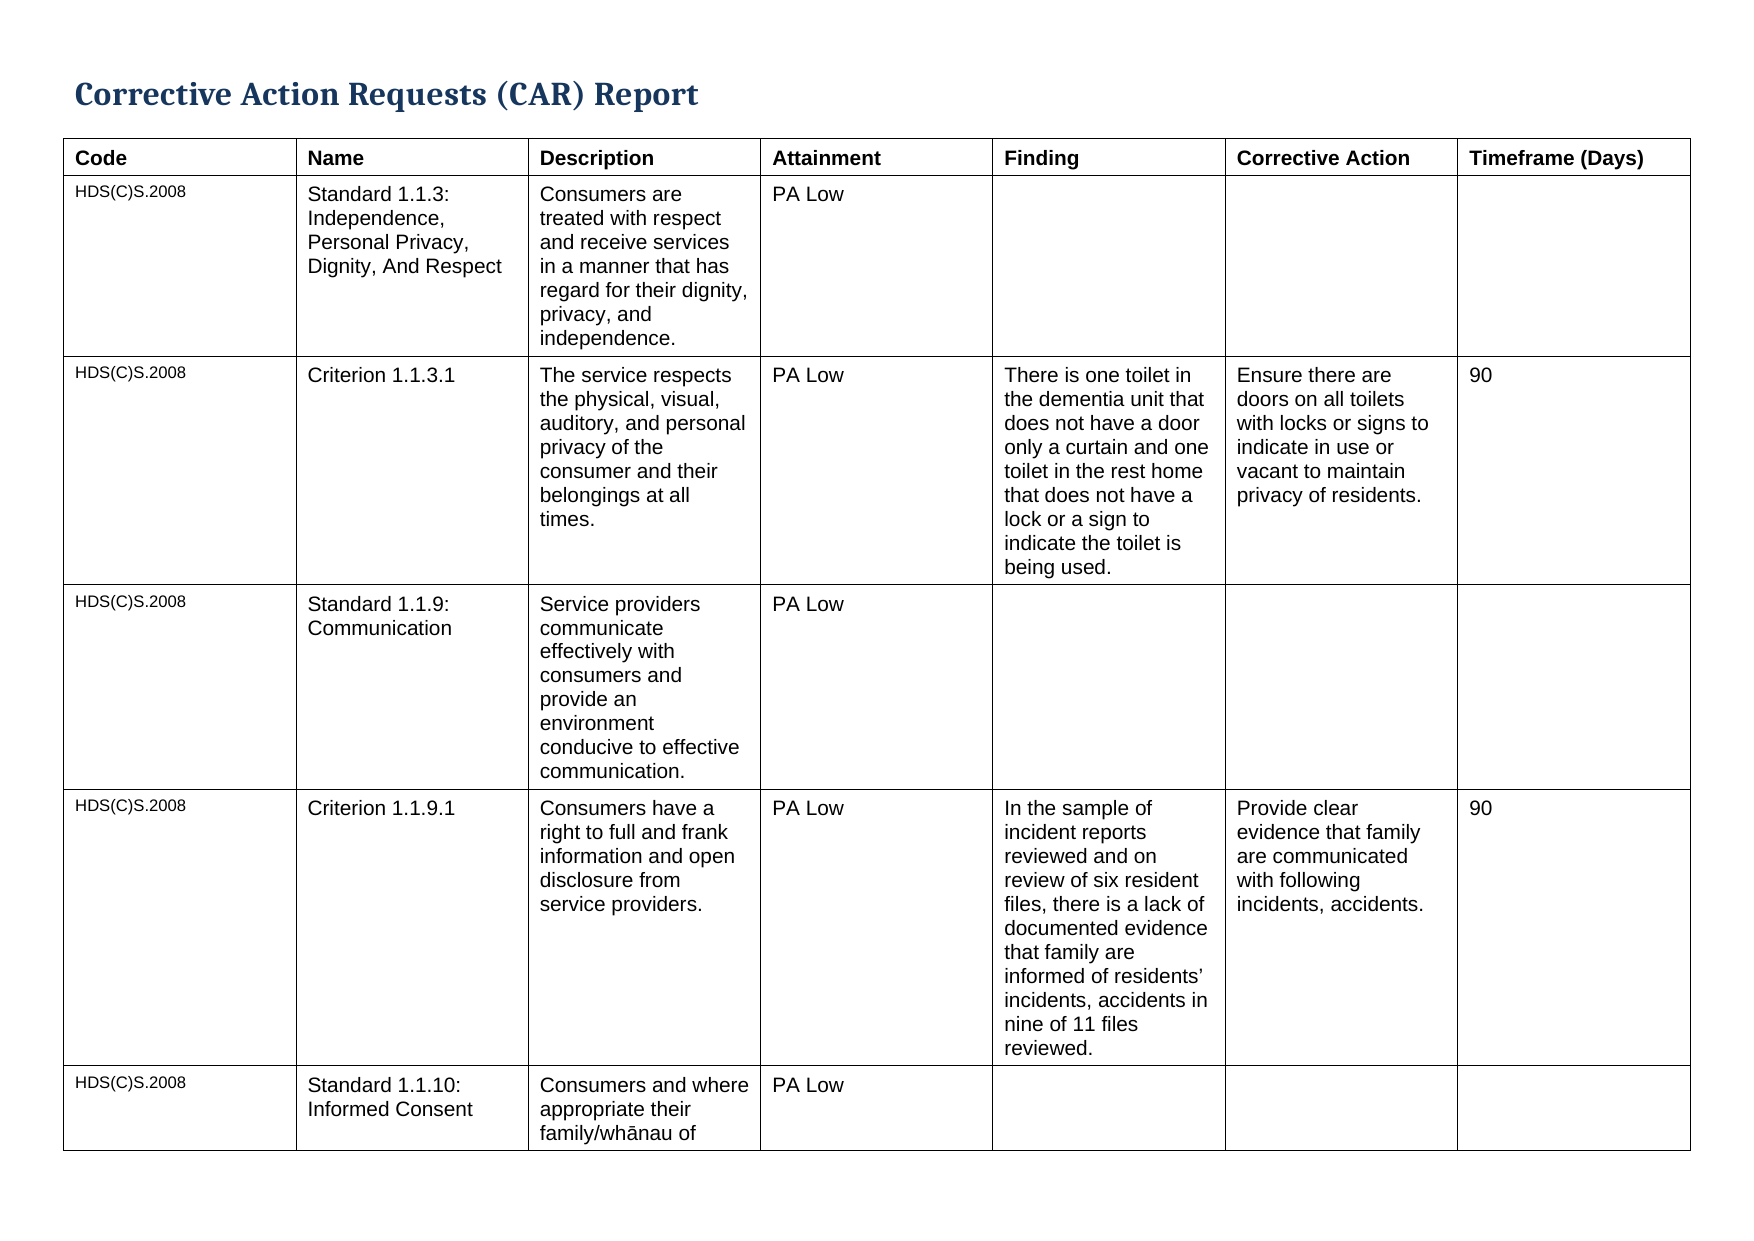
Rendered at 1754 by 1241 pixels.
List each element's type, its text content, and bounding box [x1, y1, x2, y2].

table_cell Standard 1.1.3: Independence, Personal Privacy, Dignity, And Respect [297, 176, 528, 356]
table_cell Service providers communicate effectively with consumers and provide an environment conducive to effective communication. [529, 585, 760, 789]
table_cell In the sample of incident reports reviewed and on review of six resident files, there is a lack of documented evidence that family are informed of residents’ incidents, accidents in nine of 11 files reviewed. [993, 790, 1225, 1065]
table_cell Standard 1.1.10: Informed Consent [297, 1066, 528, 1150]
table_cell PA Low [761, 585, 992, 789]
table_cell PA Low [761, 176, 992, 356]
table_cell 90 [1458, 790, 1690, 1065]
subtitle Corrective Action Requests (CAR) Report [75, 75, 1679, 113]
table_cell HDS(C)S.2008 [64, 1066, 296, 1150]
table_cell 90 [1458, 357, 1690, 584]
table_cell There is one toilet in the dementia unit that does not have a door only a curtain and one toilet in the rest home that does not have a lock or a sign to indicate the toilet is being used. [993, 357, 1225, 584]
table_header Corrective Action [1226, 139, 1457, 175]
table_cell PA Low [761, 790, 992, 1065]
table_cell Criterion 1.1.3.1 [297, 357, 528, 584]
table_cell Standard 1.1.9: Communication [297, 585, 528, 789]
table_header Description [529, 139, 760, 175]
table_cell [1226, 176, 1457, 356]
table_cell Provide clear evidence that family are communicated with following incidents, accidents. [1226, 790, 1457, 1065]
table_cell [1458, 176, 1690, 356]
table_cell PA Low [761, 1066, 992, 1150]
table_cell Consumers have a right to full and frank information and open disclosure from service providers. [529, 790, 760, 1065]
table_cell Ensure there are doors on all toilets with locks or signs to indicate in use or vacant to maintain privacy of residents. [1226, 357, 1457, 584]
table_cell HDS(C)S.2008 [64, 357, 296, 584]
table_cell HDS(C)S.2008 [64, 176, 296, 356]
table_header Code [64, 139, 296, 175]
table_cell [1458, 585, 1690, 789]
table_cell HDS(C)S.2008 [64, 585, 296, 789]
table_header Finding [993, 139, 1225, 175]
table_header Timeframe (Days) [1458, 139, 1690, 175]
table_header Attainment [761, 139, 992, 175]
table_cell Consumers are treated with respect and receive services in a manner that has regard for their dignity, privacy, and independence. [529, 176, 760, 356]
table_cell [993, 1066, 1225, 1150]
table_cell [1458, 1066, 1690, 1150]
table_cell The service respects the physical, visual, auditory, and personal privacy of the consumer and their belongings at all times. [529, 357, 760, 584]
table_cell [993, 585, 1225, 789]
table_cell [529, 1066, 760, 1150]
table_header Name [297, 139, 528, 175]
table_cell HDS(C)S.2008 [64, 790, 296, 1065]
table_cell [1226, 1066, 1457, 1150]
table_cell Criterion 1.1.9.1 [297, 790, 528, 1065]
table_cell [993, 176, 1225, 356]
table_cell PA Low [761, 357, 992, 584]
table_cell [1226, 585, 1457, 789]
